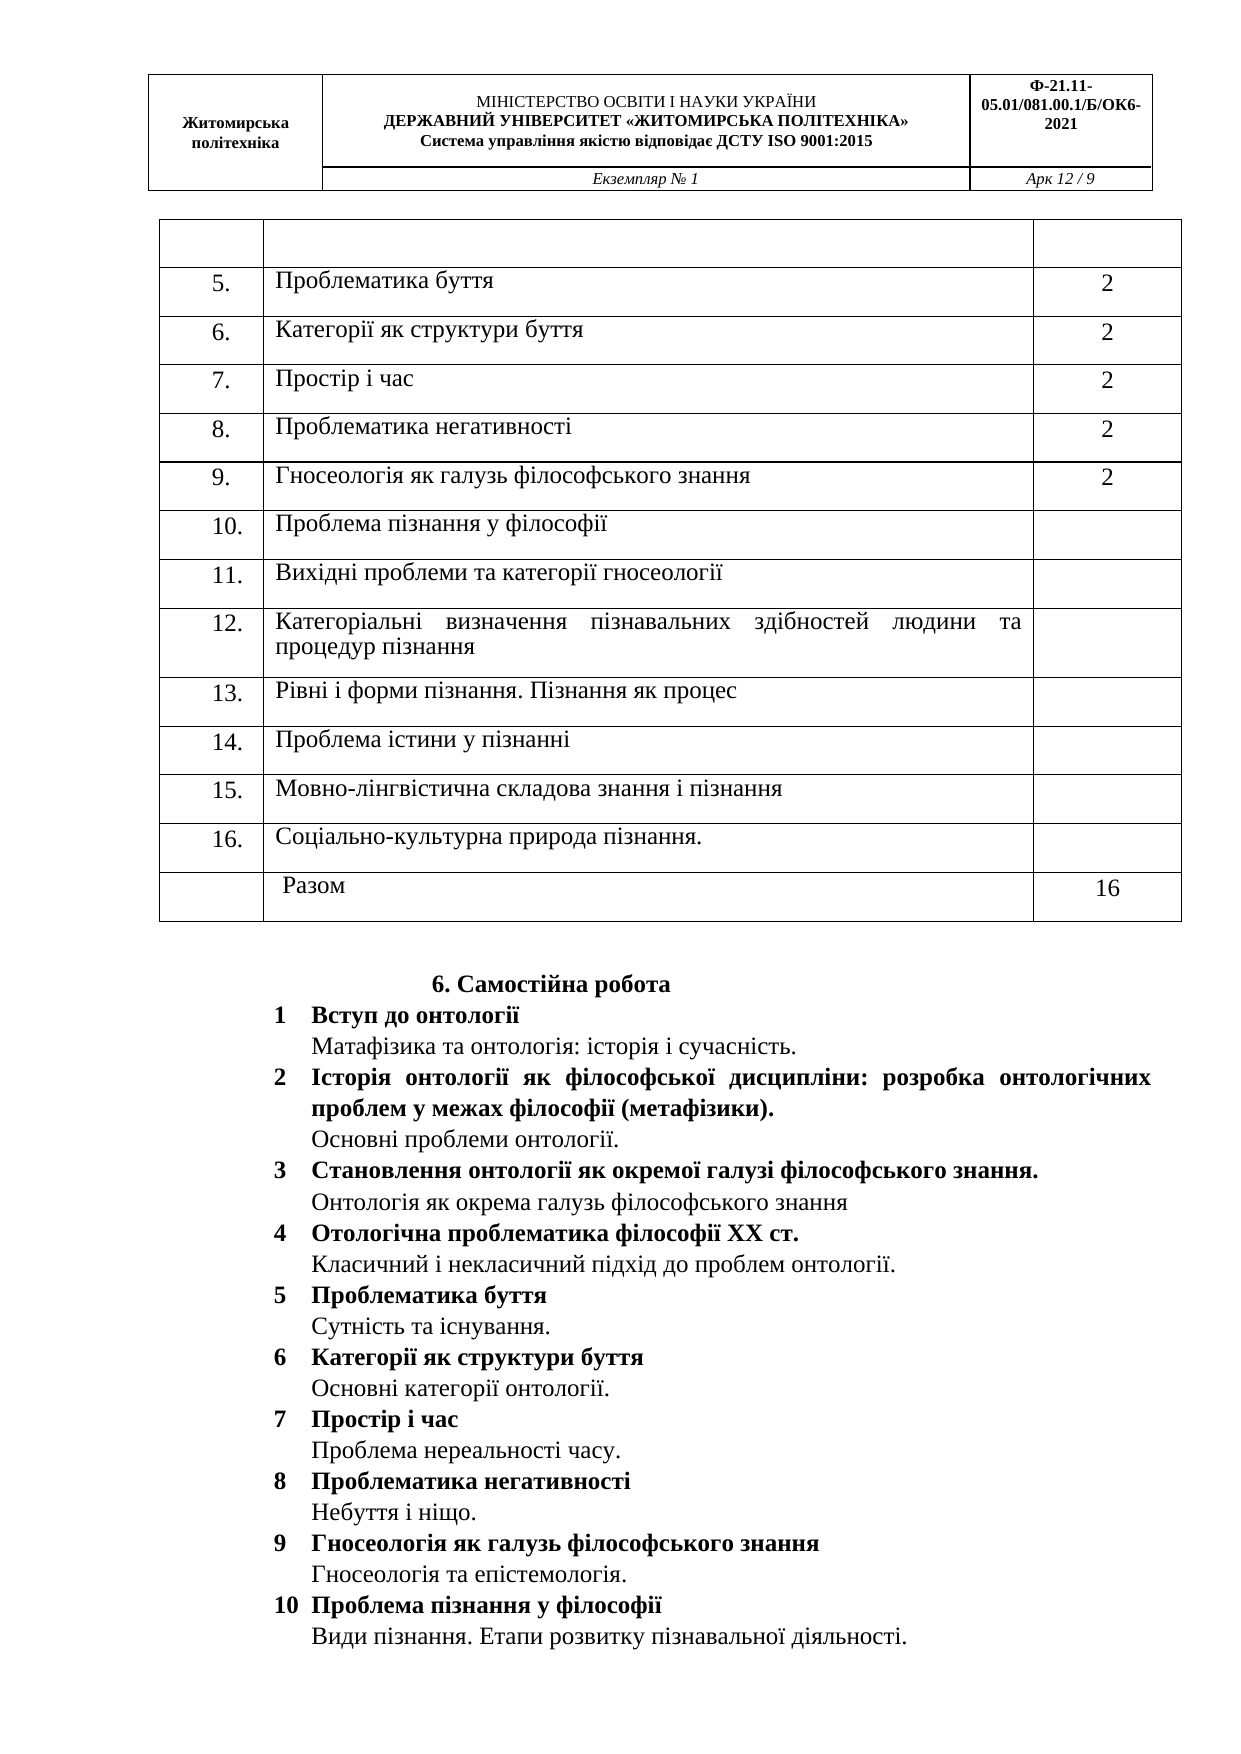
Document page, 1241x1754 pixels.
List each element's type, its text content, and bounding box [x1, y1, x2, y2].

table_cell [1034, 511, 1181, 559]
table_cell [160, 873, 263, 921]
list Історія онтології як філософської дисципліни: розробка онтологічних проблем у межах філософії (метафізики). [274, 1062, 1152, 1122]
list 6. Самостійна робота [432, 969, 1152, 998]
table_cell [160, 727, 263, 774]
table_cell [160, 511, 263, 559]
table_cell 16 [1034, 873, 1181, 921]
table_cell Категоріальні визначення пізнавальних здібностей людини та процедур пізнання [264, 609, 1033, 677]
table_cell Проблема пізнання у філософії [264, 511, 1033, 559]
table_cell [1034, 678, 1181, 726]
list Проблематика негативності [274, 1466, 1152, 1495]
list Проблема нереальності часу. [311, 1435, 1152, 1464]
table_cell [160, 268, 263, 316]
list Види пізнання. Етапи розвитку пізнавальної діяльності. [311, 1621, 1152, 1650]
list Становлення онтології як окремої галузі філософського знання. [274, 1156, 1152, 1184]
table_cell Вихідні проблеми та категорії гносеології [264, 560, 1033, 607]
list Сутність та існування. [311, 1311, 1152, 1339]
list Класичний і некласичний підхід до проблем онтології. [311, 1249, 1152, 1277]
table_cell 2 [1034, 220, 1181, 267]
table_cell [160, 824, 263, 872]
list Категорії як структури буття [274, 1342, 1152, 1371]
table_cell [1034, 727, 1181, 774]
table_cell [160, 414, 263, 461]
table_cell Проблематика буття [264, 268, 1033, 316]
table_cell [1034, 560, 1181, 607]
list Проблематика буття [274, 1280, 1152, 1308]
list Отологічна проблематика філософії ХХ ст. [274, 1218, 1152, 1246]
list Онтологія як окрема галузь філософського знання [311, 1187, 1152, 1215]
table_cell 2 [1034, 268, 1181, 316]
table_cell Рівні і форми пізнання. Пізнання як процес [264, 678, 1033, 726]
table_cell [160, 317, 263, 364]
table_cell Категорії як структури буття [264, 317, 1033, 364]
table_cell [160, 463, 263, 510]
table_cell Гносеологія як галузь філософського знання [264, 463, 1033, 510]
list Гносеологія як галузь філософського знання [274, 1528, 1152, 1557]
list Матафізика та онтологія: історія і сучасність. [311, 1031, 1152, 1060]
list Простір і час [274, 1404, 1152, 1433]
table_cell Разом [264, 873, 1033, 921]
table_cell [160, 365, 263, 413]
table_cell [160, 678, 263, 726]
table_cell [160, 609, 263, 677]
table_cell 2 [1034, 414, 1181, 461]
list Небуття і ніщо. [311, 1497, 1152, 1526]
list Вступ до онтології [274, 1000, 1152, 1029]
table_cell 2 [1034, 463, 1181, 510]
table_cell Соціально-культурна природа пізнання. [264, 824, 1033, 872]
list Основні категорії онтології. [311, 1373, 1152, 1402]
list Основні проблеми онтології. [311, 1124, 1152, 1153]
table_cell [160, 560, 263, 607]
table_cell Мовно-лінгвістична складова знання і пізнання [264, 775, 1033, 823]
table_cell [160, 775, 263, 823]
table_cell [1034, 824, 1181, 872]
table_cell Проблематика негативності [264, 414, 1033, 461]
table_cell Простір і час [264, 365, 1033, 413]
table_cell Проблема істини у пізнанні [264, 727, 1033, 774]
list Проблема пізнання у філософії [274, 1590, 1152, 1619]
table_cell 2 [1034, 317, 1181, 364]
list Гносеологія та епістемологія. [311, 1559, 1152, 1588]
table_cell [160, 220, 263, 267]
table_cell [264, 220, 1033, 267]
table_cell [1034, 775, 1181, 823]
table_cell 2 [1034, 365, 1181, 413]
table_cell [1034, 609, 1181, 677]
